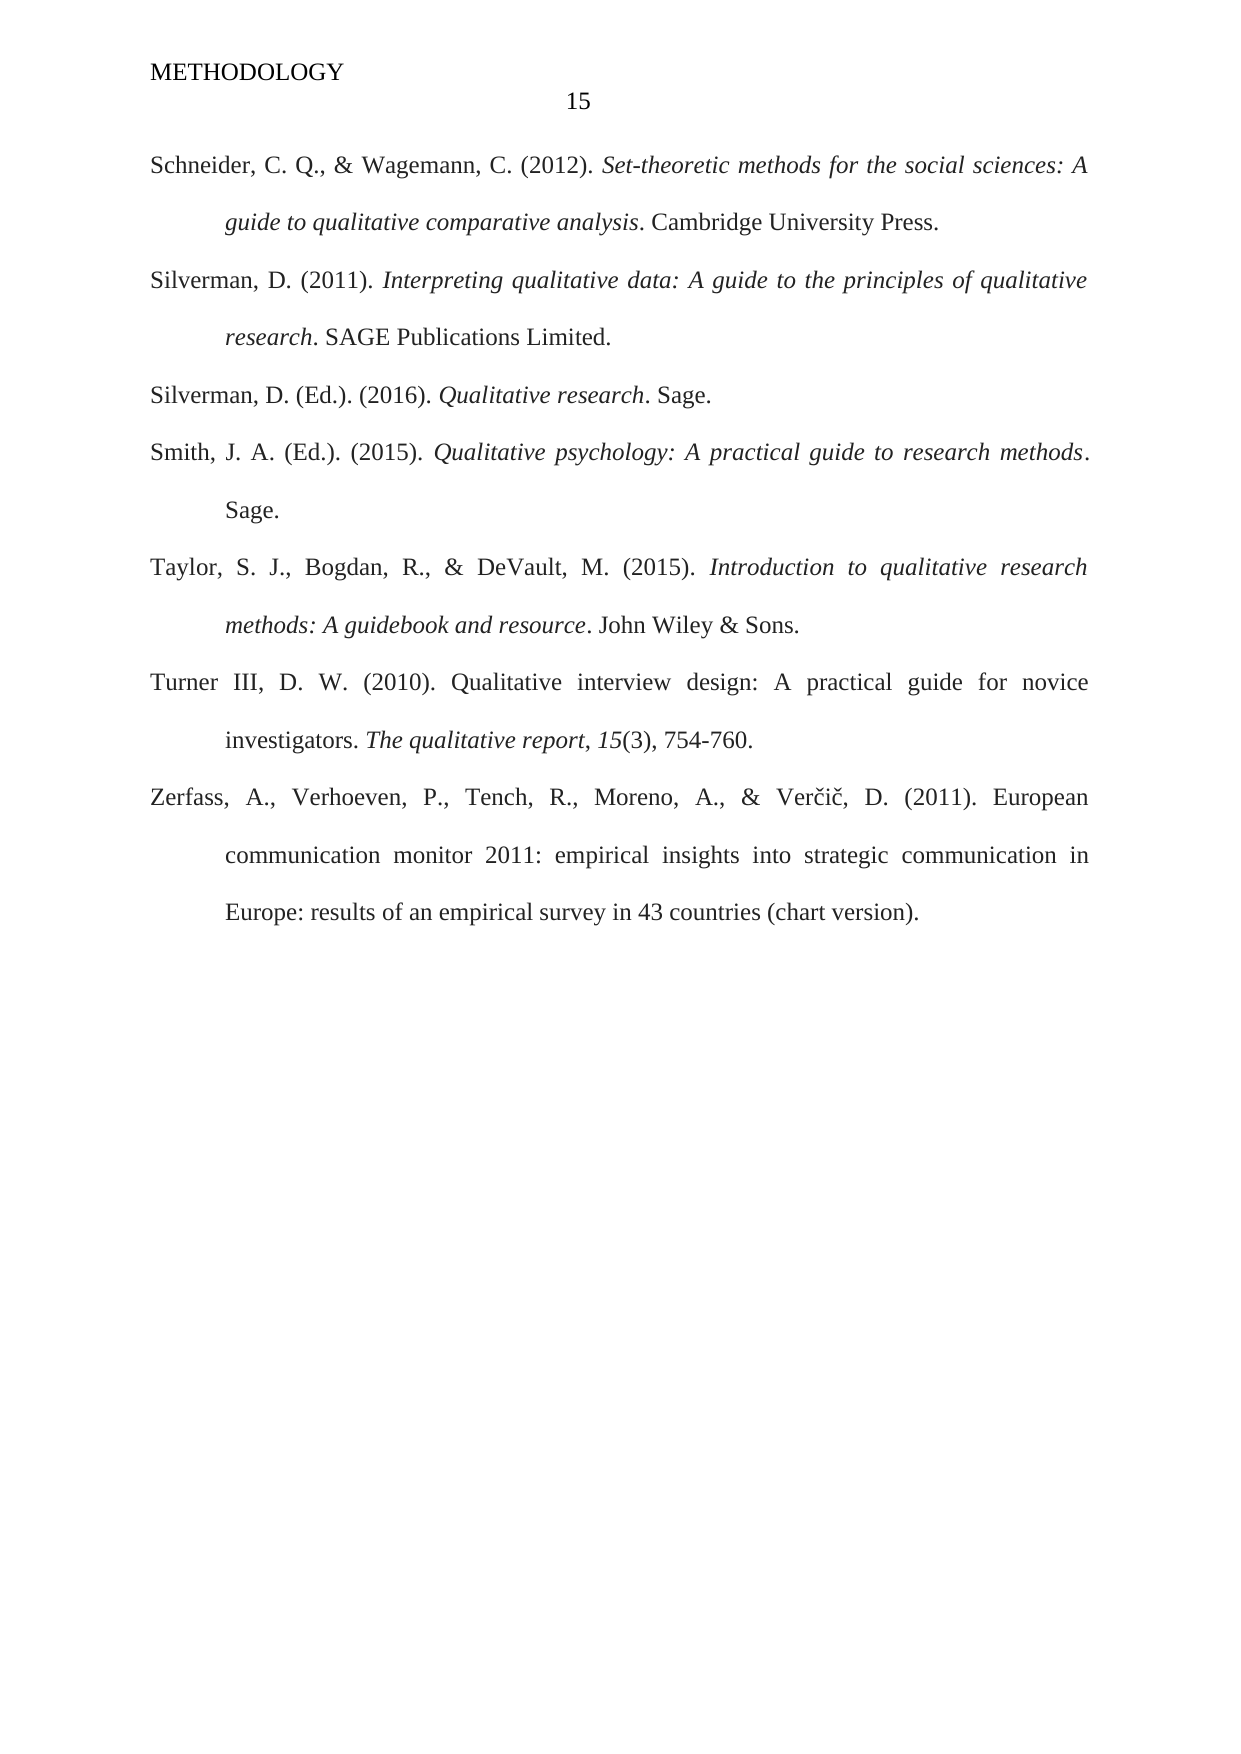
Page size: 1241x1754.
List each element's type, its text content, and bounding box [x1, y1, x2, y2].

text Smith, J. A. (Ed.). (2015). Qualitative psychology: A practical guide to research methods. Sage. [150, 437, 1090, 524]
text Zerfass, A., Verhoeven, P., Tench, R., Moreno, A., & Verčič, D. (2011). European communication monitor 2011: empirical insights into strategic communication in Europe: results of an empirical survey in 43 countries (chart version). [150, 782, 1090, 926]
text Turner III, D. W. (2010). Qualitative interview design: A practical guide for novice investigators. The qualitative report, 15(3), 754-760. [150, 667, 1090, 754]
text Silverman, D. (Ed.). (2016). Qualitative research. Sage. [150, 380, 1090, 409]
text Silverman, D. (2011). Interpreting qualitative data: A guide to the principles of qualitative research. SAGE Publications Limited. [150, 265, 1090, 351]
text Taylor, S. J., Bogdan, R., & DeVault, M. (2015). Introduction to qualitative research methods: A guidebook and resource. John Wiley & Sons. [150, 552, 1090, 639]
text Schneider, C. Q., & Wagemann, C. (2012). Set-theoretic methods for the social sciences: A guide to qualitative comparative analysis. Cambridge University Press. [150, 150, 1090, 236]
